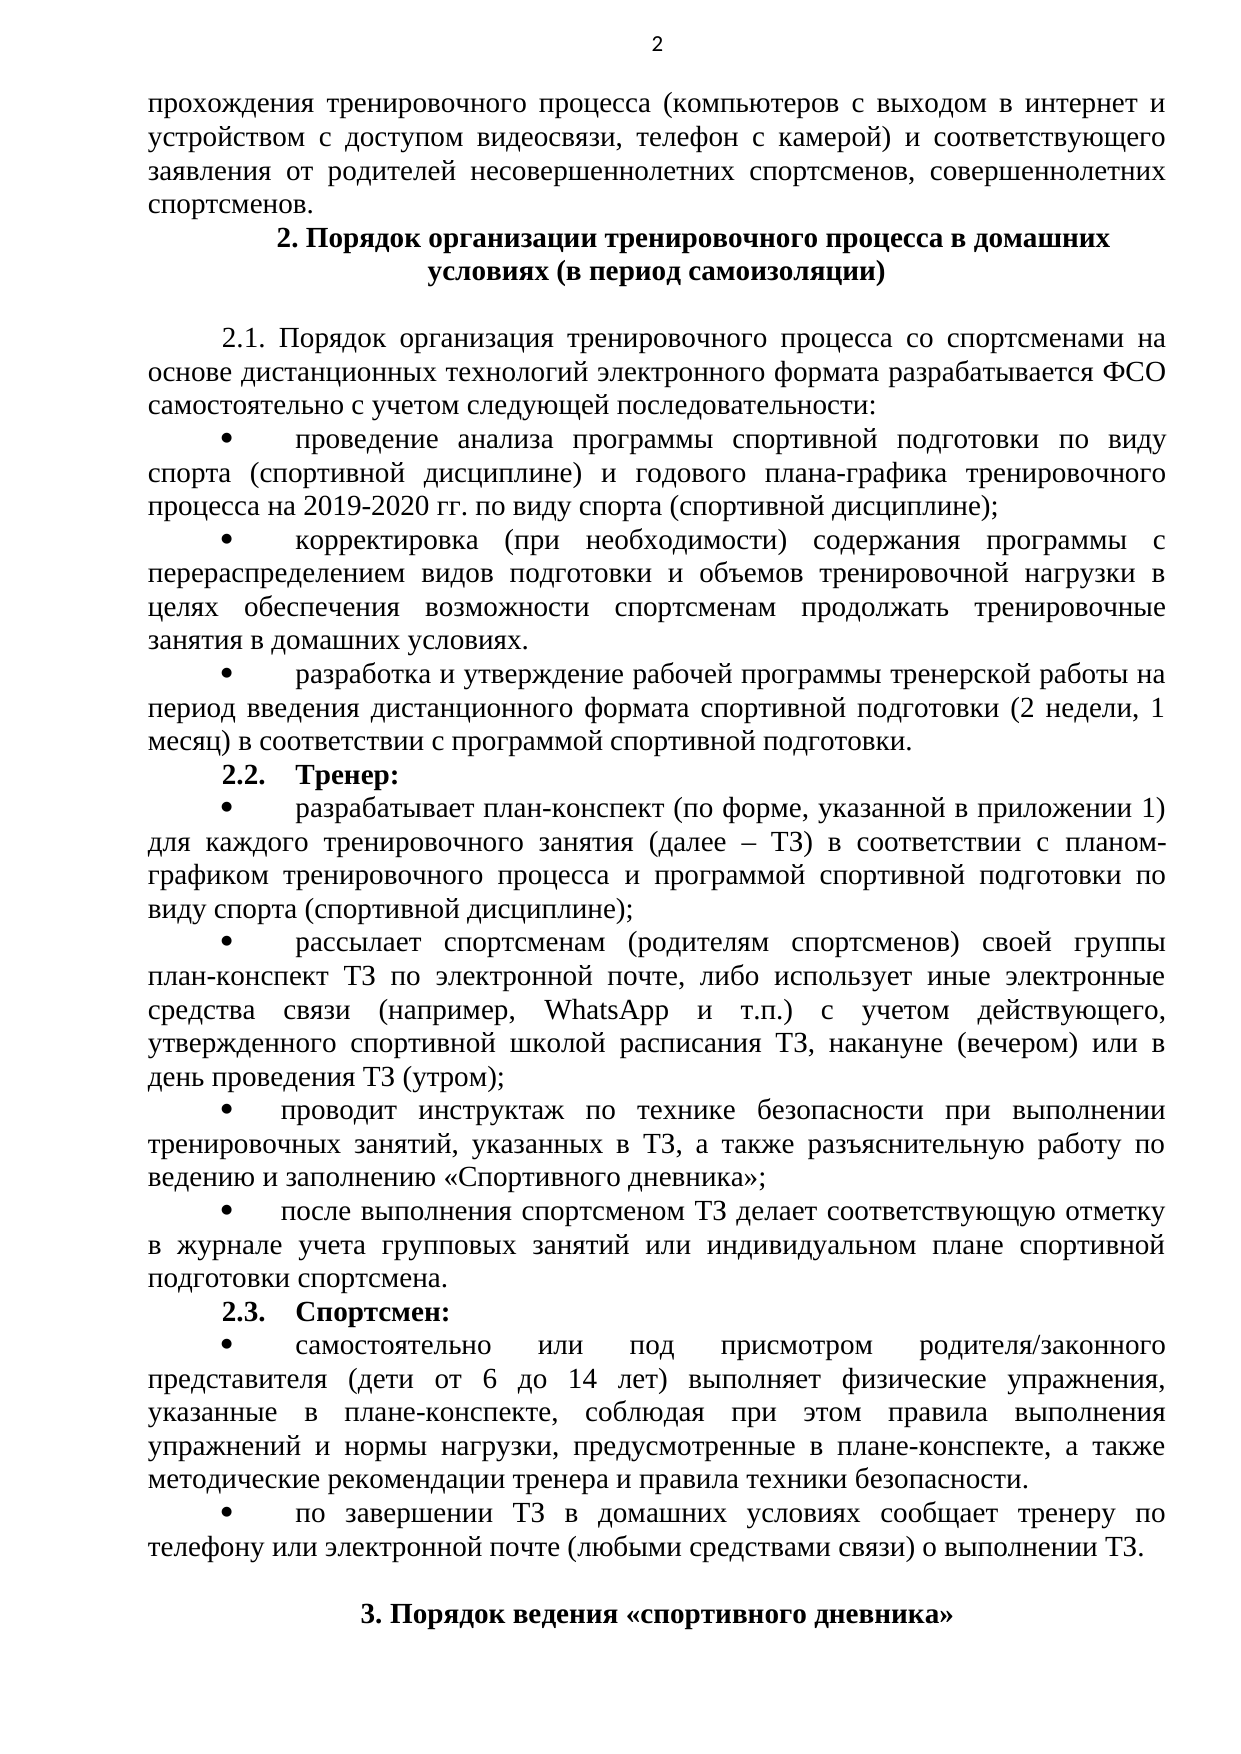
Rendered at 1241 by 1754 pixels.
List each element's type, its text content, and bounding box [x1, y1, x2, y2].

list по завершении ТЗ в домашних условиях сообщает тренеру по телефону или электронной почте (любыми средствами связи) о выполнении ТЗ. [148, 1495, 1167, 1562]
list Спортсмен: [148, 1294, 1167, 1327]
list разработка и утверждение рабочей программы тренерской работы на период введения дистанционного формата спортивной подготовки (2 недели, 1 месяц) в соответствии с программой спортивной подготовки. [148, 656, 1167, 757]
list разрабатывает план-конспект (по форме, указанной в приложении 1) для каждого тренировочного занятия (далее – ТЗ) в соответствии с планом-графиком тренировочного процесса и программой спортивной подготовки по виду спорта (спортивной дисциплине); [148, 790, 1167, 924]
text 2.1. Порядок организация тренировочного процесса со спортсменами на основе дистанционных технологий электронного формата разрабатывается ФСО самостоятельно с учетом следующей последовательности: [148, 320, 1167, 421]
list Порядок ведения «спортивного дневника» [148, 1596, 1167, 1629]
list Тренер: [148, 757, 1167, 790]
list проведение анализа программы спортивной подготовки по виду спорта (спортивной дисциплине) и годового плана-графика тренировочного процесса на 2019-2020 гг. по виду спорта (спортивной дисциплине); [148, 421, 1167, 522]
list после выполнения спортсменом ТЗ делает соответствующую отметку в журнале учета групповых занятий или индивидуальном плане спортивной подготовки спортсмена. [148, 1193, 1167, 1294]
list рассылает спортсменам (родителям спортсменов) своей группы план-конспект ТЗ по электронной почте, либо использует иные электронные средства связи (например, WhatsApp и т.п.) с учетом действующего, утвержденного спортивной школой расписания ТЗ, накануне (вечером) или в день проведения ТЗ (утром); [148, 924, 1167, 1092]
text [148, 86, 1167, 220]
list корректировка (при необходимости) содержания программы с перераспределением видов подготовки и объемов тренировочной нагрузки в целях обеспечения возможности спортсменам продолжать тренировочные занятия в домашних условиях. [148, 522, 1167, 656]
list самостоятельно или под присмотром родителя/законного представителя (дети от 6 до 14 лет) выполняет физические упражнения, указанные в плане-конспекте, соблюдая при этом правила выполнения упражнений и нормы нагрузки, предусмотренные в плане-конспекте, а также методические рекомендации тренера и правила техники безопасности. [148, 1327, 1167, 1495]
list проводит инструктаж по технике безопасности при выполнении тренировочных занятий, указанных в ТЗ, а также разъяснительную работу по ведению и заполнению «Спортивного дневника»; [148, 1092, 1167, 1193]
text 2. Порядок организации тренировочного процесса в домашних условиях (в период самоизоляции) [148, 220, 1165, 287]
